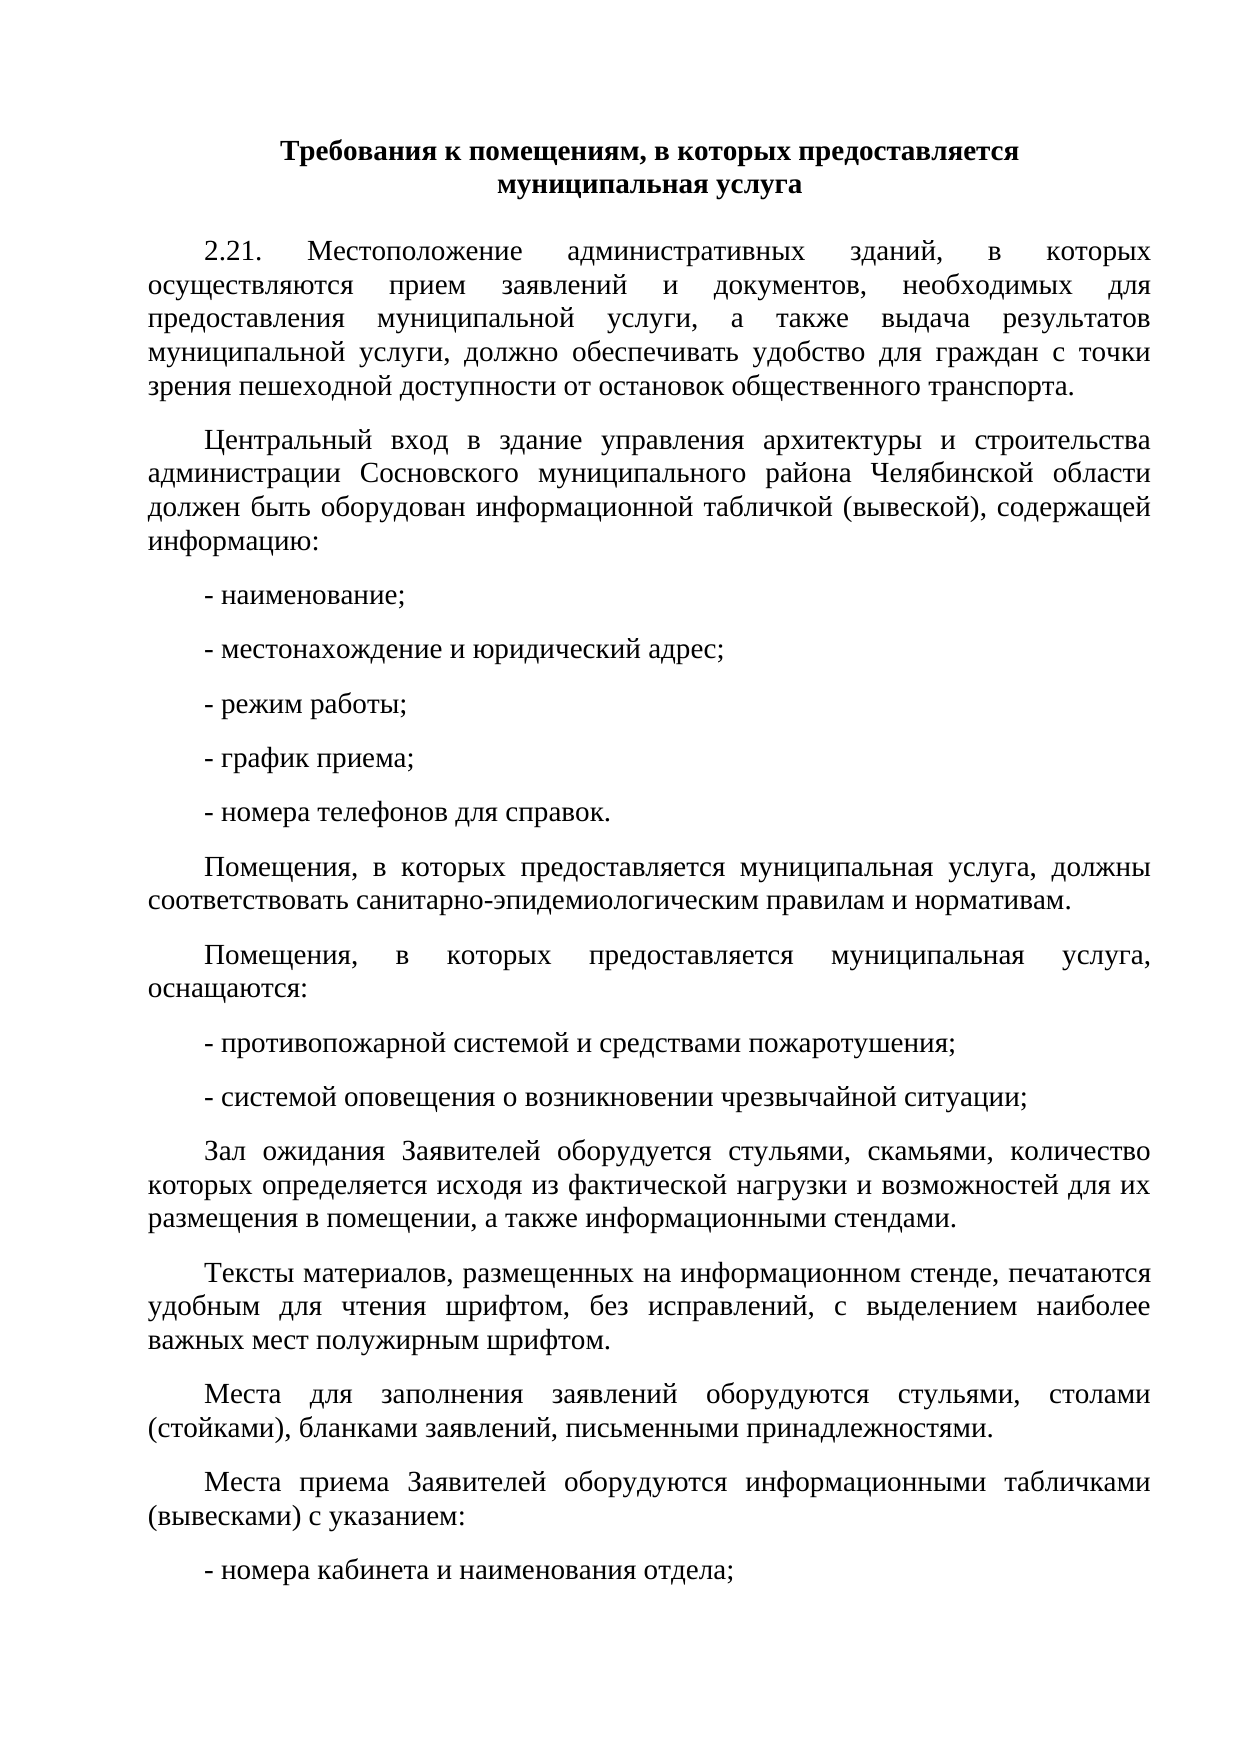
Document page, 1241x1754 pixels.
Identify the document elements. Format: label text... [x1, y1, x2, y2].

text - номера телефонов для справок. [148, 794, 1152, 828]
title Требования к помещениям, в которых предоставляется [148, 133, 1152, 166]
text - местонахождение и юридический адрес; [148, 631, 1152, 665]
text Помещения, в которых предоставляется муниципальная услуга, оснащаются: [148, 937, 1152, 1004]
text Зал ожидания Заявителей оборудуется стульями, скамьями, количество которых определяется исходя из фактической нагрузки и возможностей для их размещения в помещении, а также информационными стендами. [148, 1133, 1152, 1234]
text - номера кабинета и наименования отдела; [148, 1552, 1152, 1586]
text - системой оповещения о возникновении чрезвычайной ситуации; [148, 1079, 1152, 1113]
text 2.21. Местоположение административных зданий, в которых осуществляются прием заявлений и документов, необходимых для предоставления муниципальной услуги, а также выдача результатов муниципальной услуги, должно обеспечивать удобство для граждан с точки зрения пешеходной доступности от остановок общественного транспорта. [148, 233, 1152, 401]
text Тексты материалов, размещенных на информационном стенде, печатаются удобным для чтения шрифтом, без исправлений, с выделением наиболее важных мест полужирным шрифтом. [148, 1255, 1152, 1356]
title муниципальная услуга [148, 166, 1152, 200]
text Места для заполнения заявлений оборудуются стульями, столами (стойками), бланками заявлений, письменными принадлежностями. [148, 1376, 1152, 1443]
text - противопожарной системой и средствами пожаротушения; [148, 1025, 1152, 1058]
text Места приема Заявителей оборудуются информационными табличками (вывесками) с указанием: [148, 1464, 1152, 1531]
text - график приема; [148, 740, 1152, 774]
text - наименование; [148, 577, 1152, 611]
text Центральный вход в здание управления архитектуры и строительства администрации Сосновского муниципального района Челябинской области должен быть оборудован информационной табличкой (вывеской), содержащей информацию: [148, 422, 1152, 556]
text Помещения, в которых предоставляется муниципальная услуга, должны соответствовать санитарно-эпидемиологическим правилам и нормативам. [148, 849, 1152, 916]
text - режим работы; [148, 686, 1152, 719]
